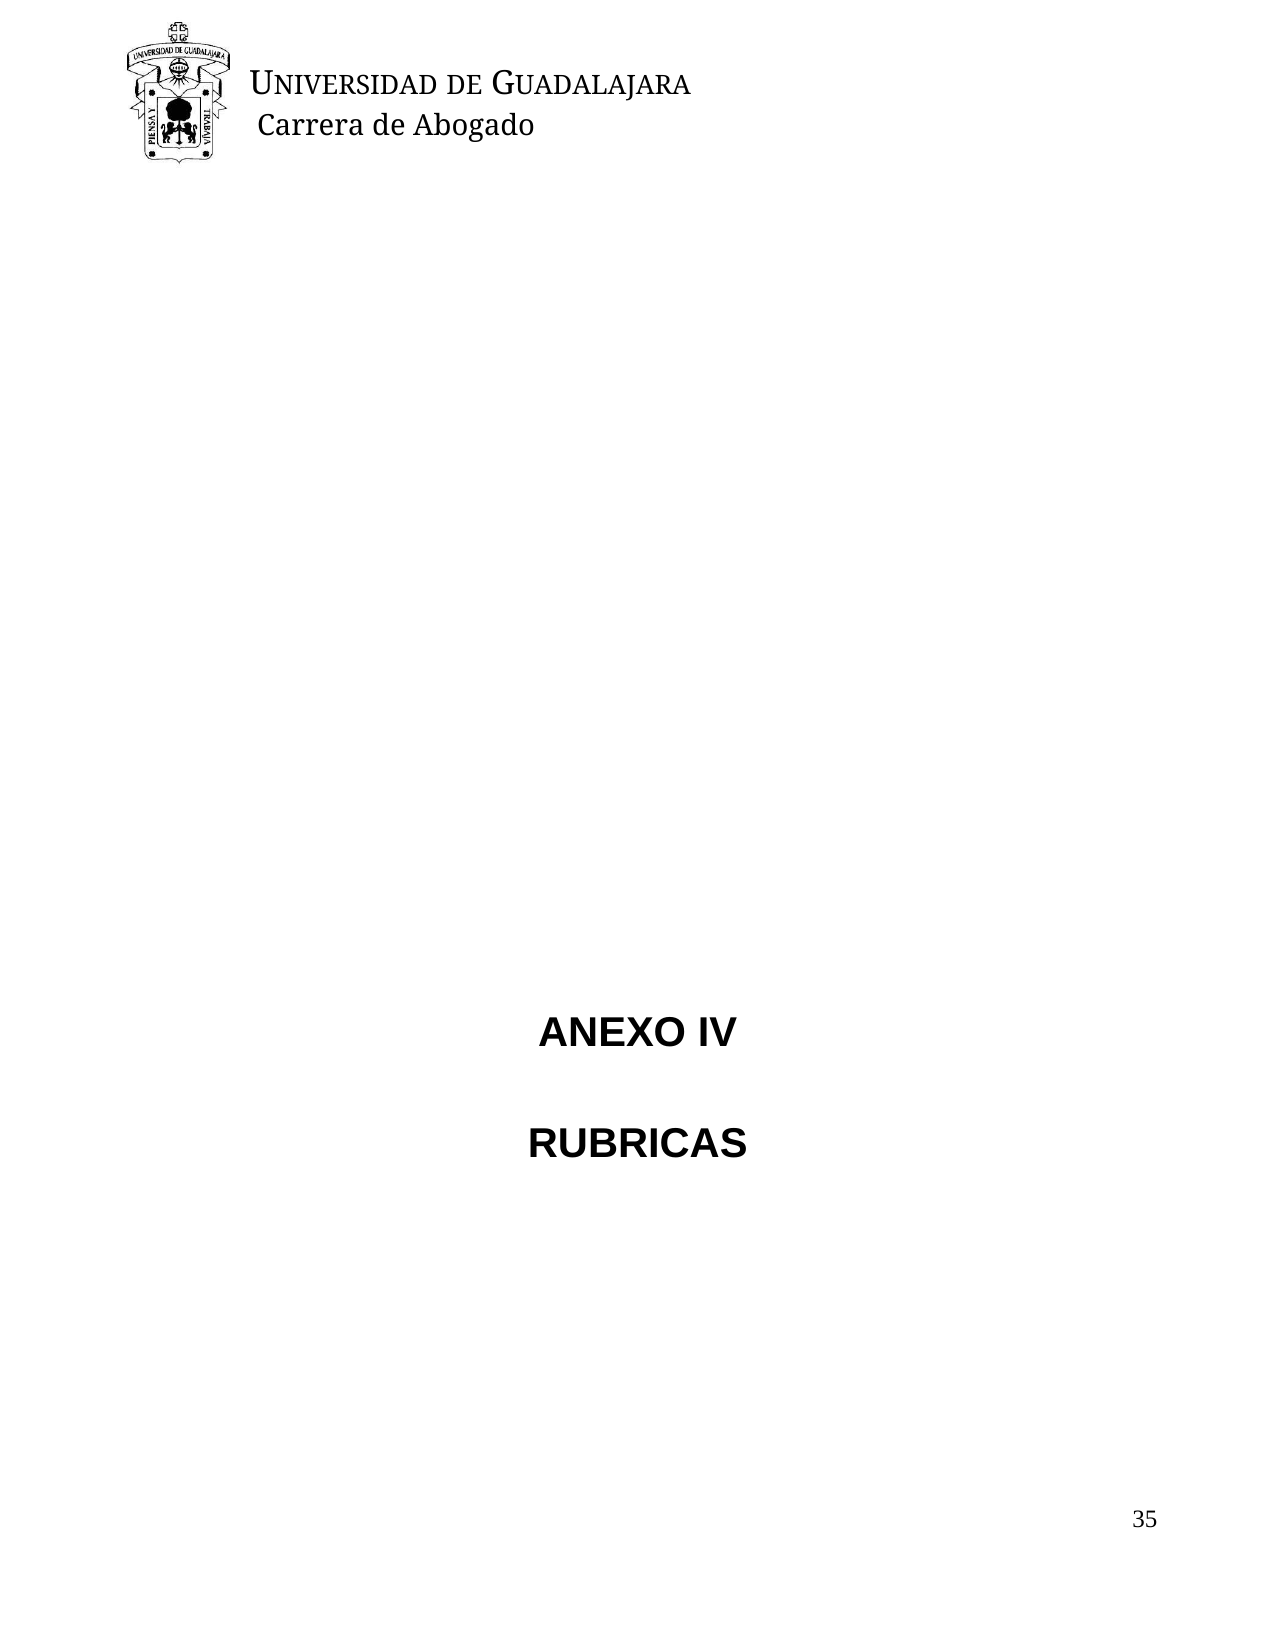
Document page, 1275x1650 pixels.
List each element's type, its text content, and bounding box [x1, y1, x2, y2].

text RUBRICAS [118, 1118, 1157, 1166]
picture [118, 17, 240, 172]
text ANEXO IV [118, 1008, 1157, 1056]
